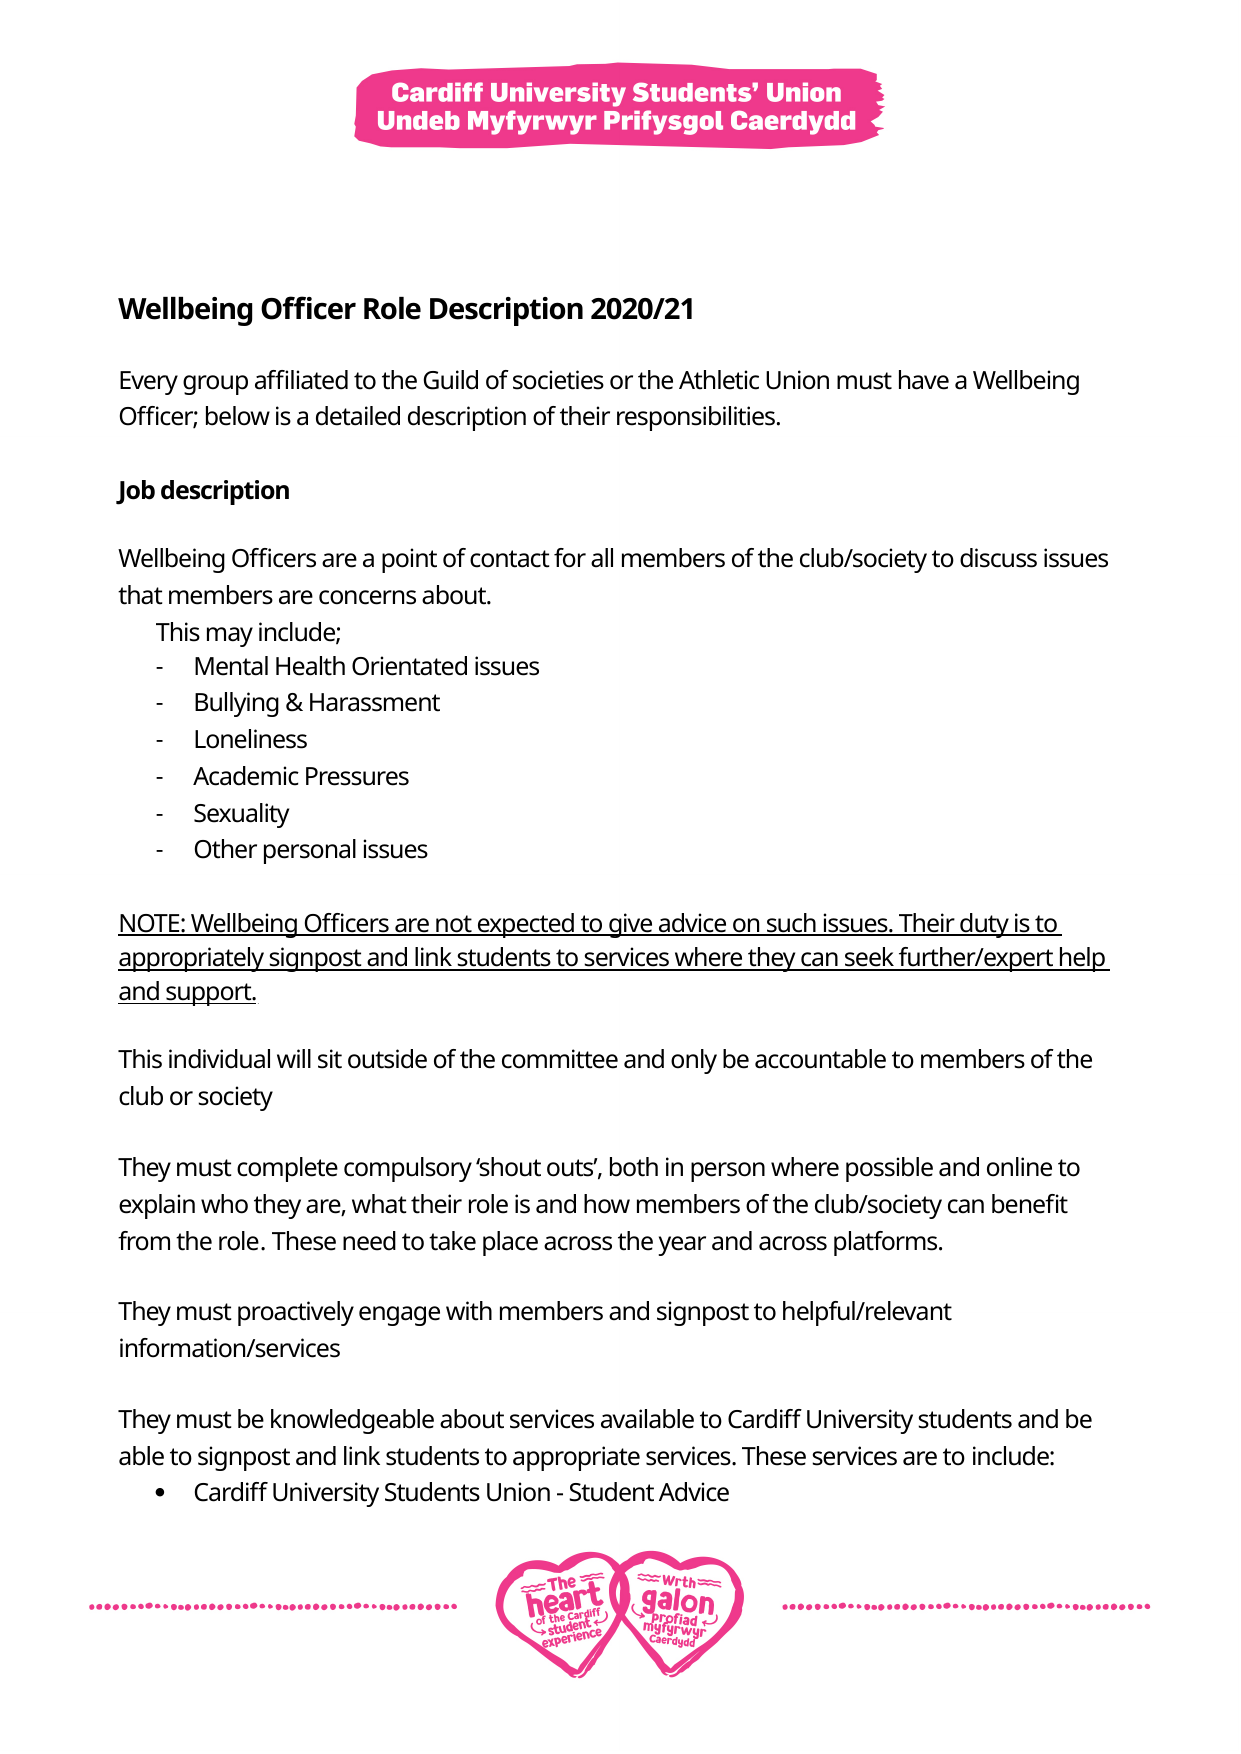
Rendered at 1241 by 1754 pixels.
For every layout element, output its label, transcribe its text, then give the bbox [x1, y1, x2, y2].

text They must proactively engage with members and signpost to helpful/relevant information/services [118, 1294, 1122, 1365]
picture [0, 0, 1239, 1751]
list Academic Pressures [156, 759, 1122, 793]
text Wellbeing Officer Role Description 2020/21 [118, 288, 1122, 328]
list Cardiff University Students Union - Student Advice [156, 1475, 1122, 1509]
text Job description [118, 473, 1122, 507]
text NOTE: Wellbeing Officers are not expected to give advice on such issues. Their duty is to appropriately signpost and link students to services where they can seek further/expert help and support. [118, 906, 1122, 1008]
text They must be knowledgeable about services available to Cardiff University students and be able to signpost and link students to appropriate services. These services are to include: [118, 1402, 1122, 1472]
text This individual will sit outside of the committee and only be accountable to members of the club or society [118, 1042, 1122, 1113]
list Sexuality [156, 795, 1122, 829]
list Other personal issues [156, 832, 1122, 866]
list Bullying & Harassment [156, 685, 1122, 719]
text Wellbeing Officers are a point of contact for all members of the club/society to discuss issues that members are concerns about. [118, 541, 1122, 612]
list Loneliness [156, 722, 1122, 756]
list Mental Health Orientated issues [156, 648, 1122, 682]
text This may include; [156, 614, 1122, 648]
text Every group affiliated to the Guild of societies or the Athletic Union must have a Wellbeing Officer; below is a detailed description of their responsibilities. [118, 362, 1122, 433]
text They must complete compulsory ‘shout outs’, both in person where possible and online to explain who they are, what their role is and how members of the club/society can benefit from the role. These need to take place across the year and across platforms. [118, 1149, 1122, 1257]
